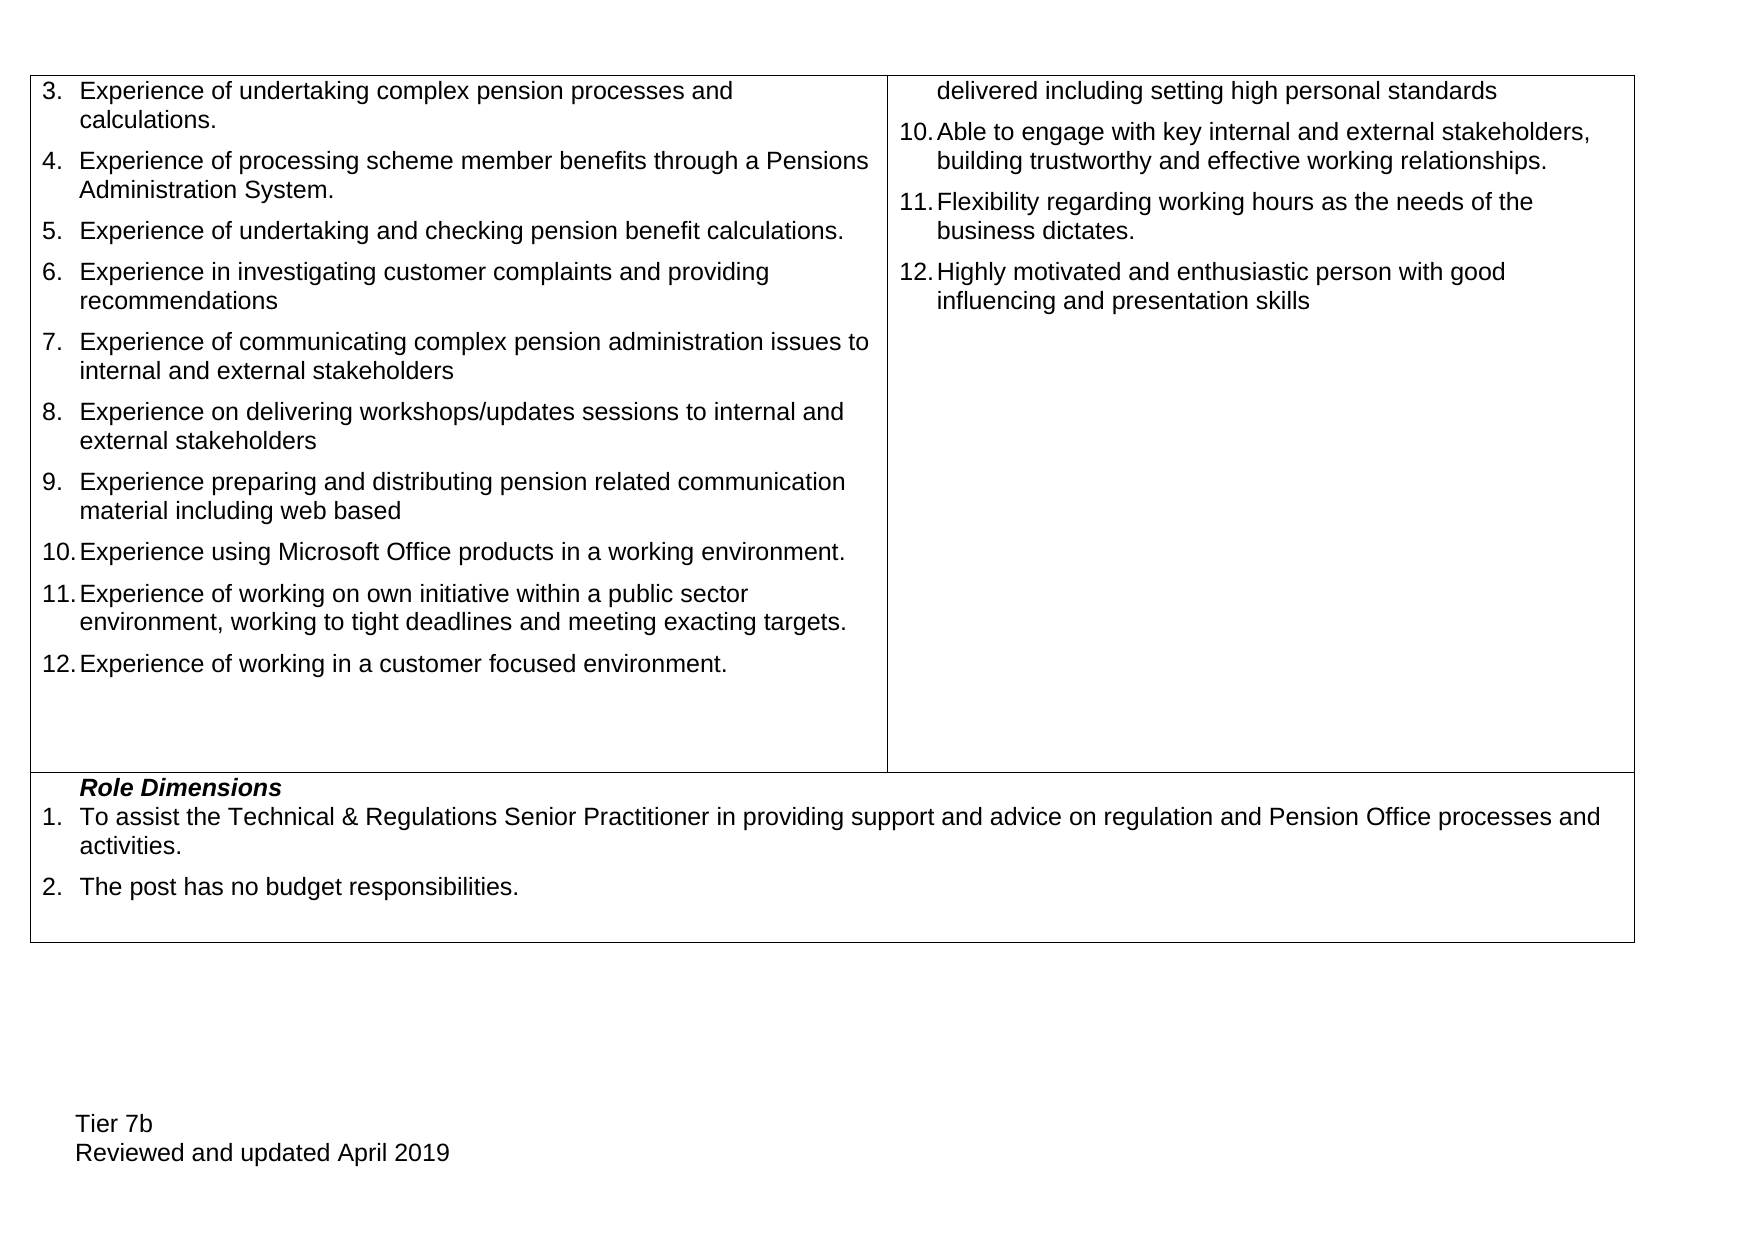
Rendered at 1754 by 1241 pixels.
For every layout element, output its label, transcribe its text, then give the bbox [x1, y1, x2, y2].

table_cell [31, 76, 887, 772]
table_cell Role Dimensions To assist the Technical & Regulations Senior Practitioner in providing support and advice on regulation and Pension Office processes and activities. The post has no budget responsibilities. [31, 773, 1634, 942]
